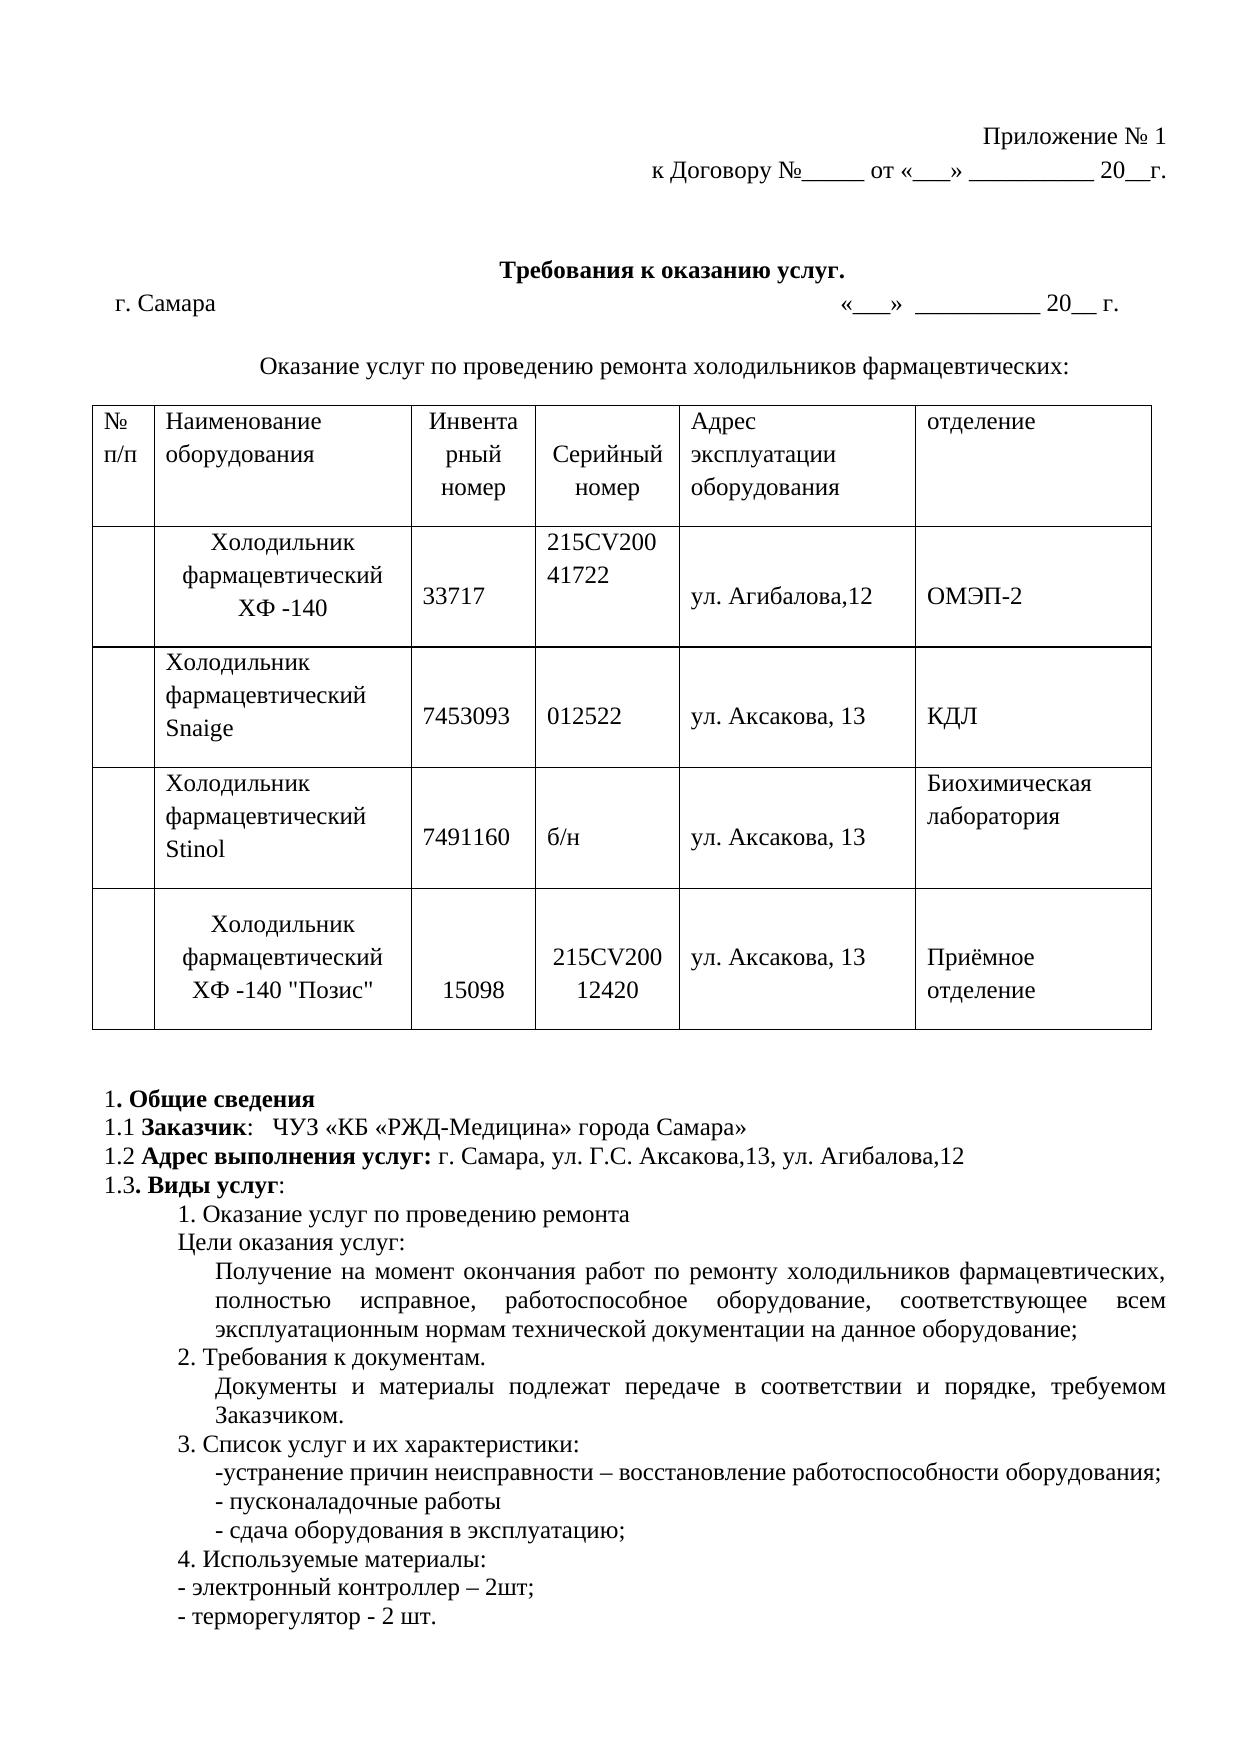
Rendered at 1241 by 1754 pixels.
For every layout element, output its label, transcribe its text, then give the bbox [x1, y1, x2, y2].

text - терморегулятор - 2 шт. [103, 1601, 1167, 1630]
text -устранение причин неисправности – восстановление работоспособности оборудования; [215, 1457, 1167, 1486]
text - сдача оборудования в эксплуатацию; [215, 1515, 1167, 1544]
text 1.3. Виды услуг: [103, 1170, 1167, 1199]
table_cell ул. Аксакова, 13 [680, 889, 915, 1029]
text 1.2 Адрес выполнения услуг: г. Самара, ул. Г.С. Аксакова,13, ул. Агибалова,12 [103, 1141, 1167, 1170]
text 1. Общие сведения [103, 1084, 1167, 1112]
text 2. Требования к документам. [177, 1342, 1167, 1371]
table_cell ул. Аксакова, 13 [680, 768, 915, 887]
table_cell [93, 768, 154, 887]
table_cell 7453093 [412, 648, 535, 767]
text к Договору №_____ от «___» __________ 20__г. [103, 151, 1167, 185]
table_header Адрес эксплуатации оборудования [680, 406, 915, 526]
table_header Серийный номер [536, 406, 679, 526]
table_cell Холодильник фармацевтический Stinol [155, 768, 411, 887]
list Получение на момент окончания работ по ремонту холодильников фармацевтических, полностью исправное, работоспособное оборудование, соответствующее всем эксплуатационным нормам технической документации на данное оборудование; [215, 1256, 1167, 1342]
table_header № п/п [93, 406, 154, 526]
text 1.1 Заказчик: ЧУЗ «КБ «РЖД-Медицина» города Самара» [103, 1112, 1167, 1141]
text Цели оказания услуг: [103, 1227, 1167, 1256]
text 3. Список услуг и их характеристики: [177, 1429, 1167, 1457]
table_cell [93, 648, 154, 767]
table_cell [93, 889, 154, 1029]
table_cell 15098 [412, 889, 535, 1029]
text 1. Оказание услуг по проведению ремонта [103, 1199, 1167, 1227]
table_cell КДЛ [916, 648, 1151, 767]
text Оказание услуг по проведению ремонта холодильников фармацевтических: [103, 351, 1167, 380]
table_cell ул. Аксакова, 13 [680, 648, 915, 767]
table_cell 215CV20041722 [536, 527, 679, 646]
table_cell Приёмное отделение [916, 889, 1151, 1029]
table_header Наименование оборудования [155, 406, 411, 526]
table_cell Холодильник фармацевтический ХФ -140 "Позис" [155, 889, 411, 1029]
table_header отделение [916, 406, 1151, 526]
text 4. Используемые материалы: [103, 1544, 1167, 1572]
table_header Инвентарный номер [412, 406, 535, 526]
table_cell 33717 [412, 527, 535, 646]
table_cell 012522 [536, 648, 679, 767]
table_cell ул. Агибалова,12 [680, 527, 915, 646]
table_cell 7491160 [412, 768, 535, 887]
table_cell б/н [536, 768, 679, 887]
text - пусконаладочные работы [215, 1486, 1167, 1515]
text Требования к оказанию услуг. [103, 251, 1167, 285]
table_header «___» __________ 20__ г. [635, 285, 1167, 318]
table_header г. Самара [104, 285, 635, 318]
text Документы и материалы подлежат передаче в соответствии и порядке, требуемом Заказчиком. [215, 1371, 1167, 1429]
table_cell Холодильник фармацевтический Snaigе [155, 648, 411, 767]
table_cell ОМЭП-2 [916, 527, 1151, 646]
text Приложение № 1 [103, 118, 1167, 151]
text - электронный контроллер – 2шт; [103, 1572, 1167, 1601]
table_cell 215CV20012420 [536, 889, 679, 1029]
table_cell [93, 527, 154, 646]
table_cell Биохимическая лаборатория [916, 768, 1151, 887]
table_cell Холодильник фармацевтический ХФ -140 [155, 527, 411, 646]
